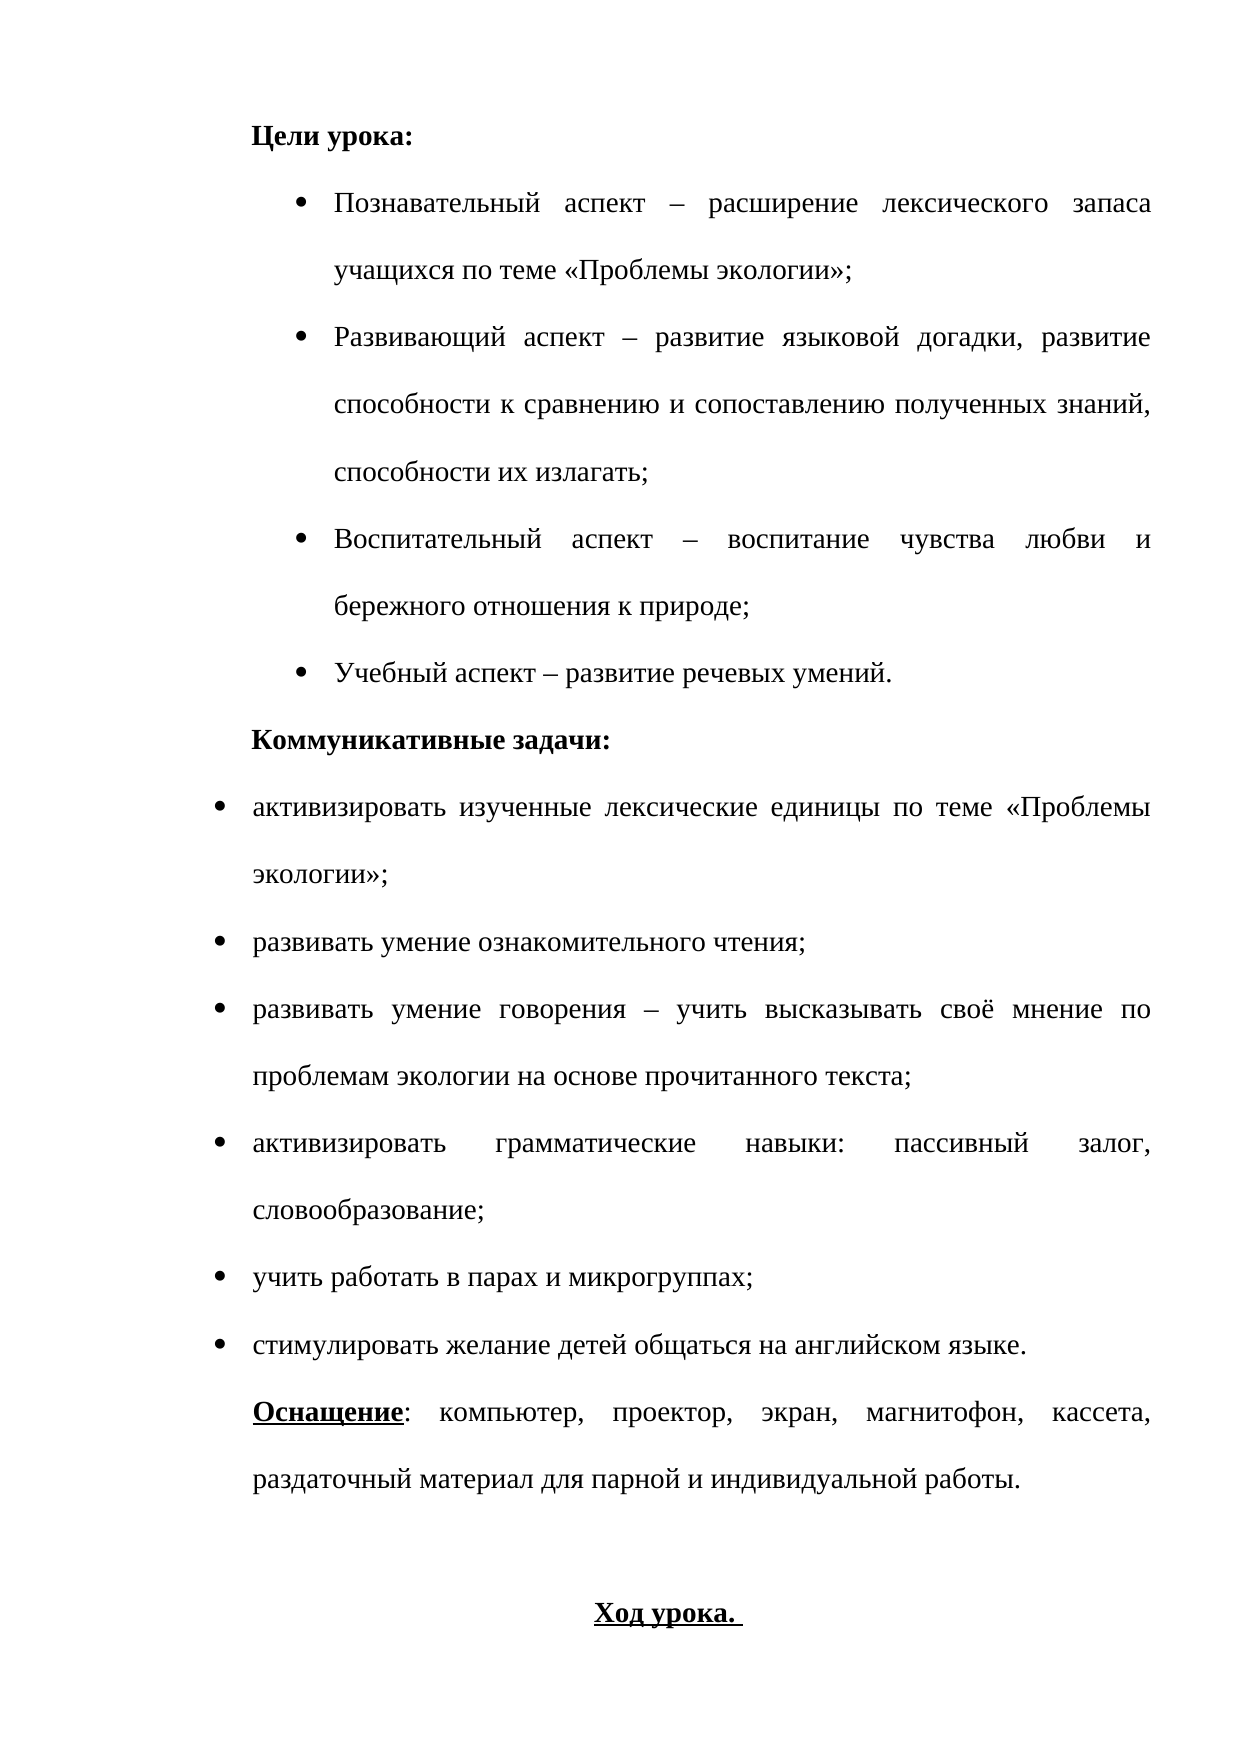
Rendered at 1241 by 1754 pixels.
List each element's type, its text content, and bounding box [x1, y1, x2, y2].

list Воспитательный аспект – воспитание чувства любви и бережного отношения к природе; [296, 521, 1152, 622]
text Коммуникативные задачи: [251, 722, 1152, 756]
text Ход урока. [177, 1595, 1152, 1629]
list Учебный аспект – развитие речевых умений. [296, 655, 1152, 689]
list Развивающий аспект – развитие языковой догадки, развитие способности к сравнению и сопоставлению полученных знаний, способности их излагать; [296, 319, 1152, 487]
text Оснащение: компьютер, проектор, экран, магнитофон, кассета, раздаточный материал для парной и индивидуальной работы. [252, 1394, 1152, 1495]
list активизировать грамматические навыки: пассивный залог, словообразование; [215, 1125, 1152, 1226]
list активизировать изученные лексические единицы по теме «Проблемы экологии»; [215, 789, 1152, 890]
text Цели урока: [177, 118, 1152, 152]
list развивать умение говорения – учить высказывать своё мнение по проблемам экологии на основе прочитанного текста; [215, 991, 1152, 1092]
list учить работать в парах и микрогруппах; [215, 1259, 1152, 1293]
list развивать умение ознакомительного чтения; [215, 924, 1152, 957]
list Познавательный аспект – расширение лексического запаса учащихся по теме «Проблемы экологии»; [296, 185, 1152, 286]
list стимулировать желание детей общаться на английском языке. [215, 1327, 1152, 1361]
